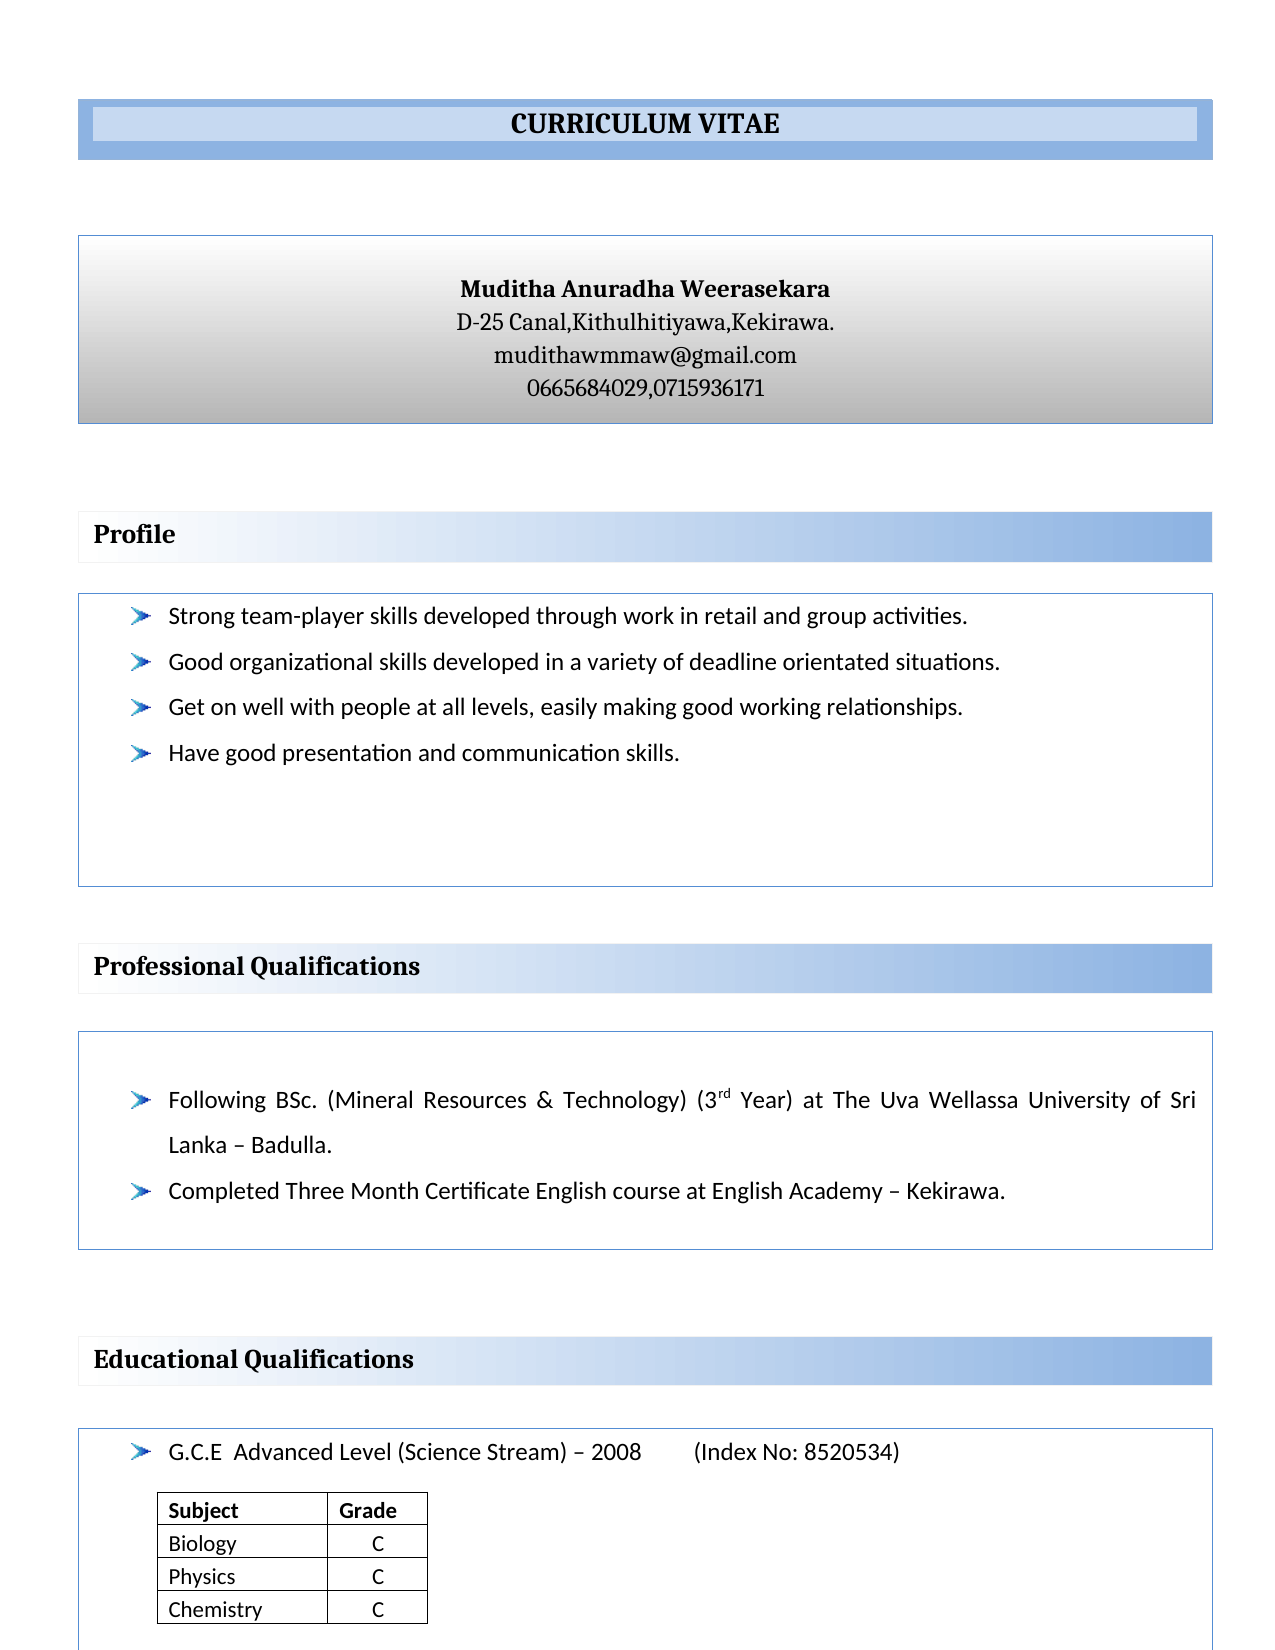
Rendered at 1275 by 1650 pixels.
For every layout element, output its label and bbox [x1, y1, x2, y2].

picture [131, 1183, 151, 1200]
picture [131, 1443, 151, 1460]
picture [131, 1091, 151, 1109]
picture [131, 607, 151, 625]
picture [131, 699, 151, 716]
picture [131, 653, 151, 671]
picture [131, 745, 151, 762]
